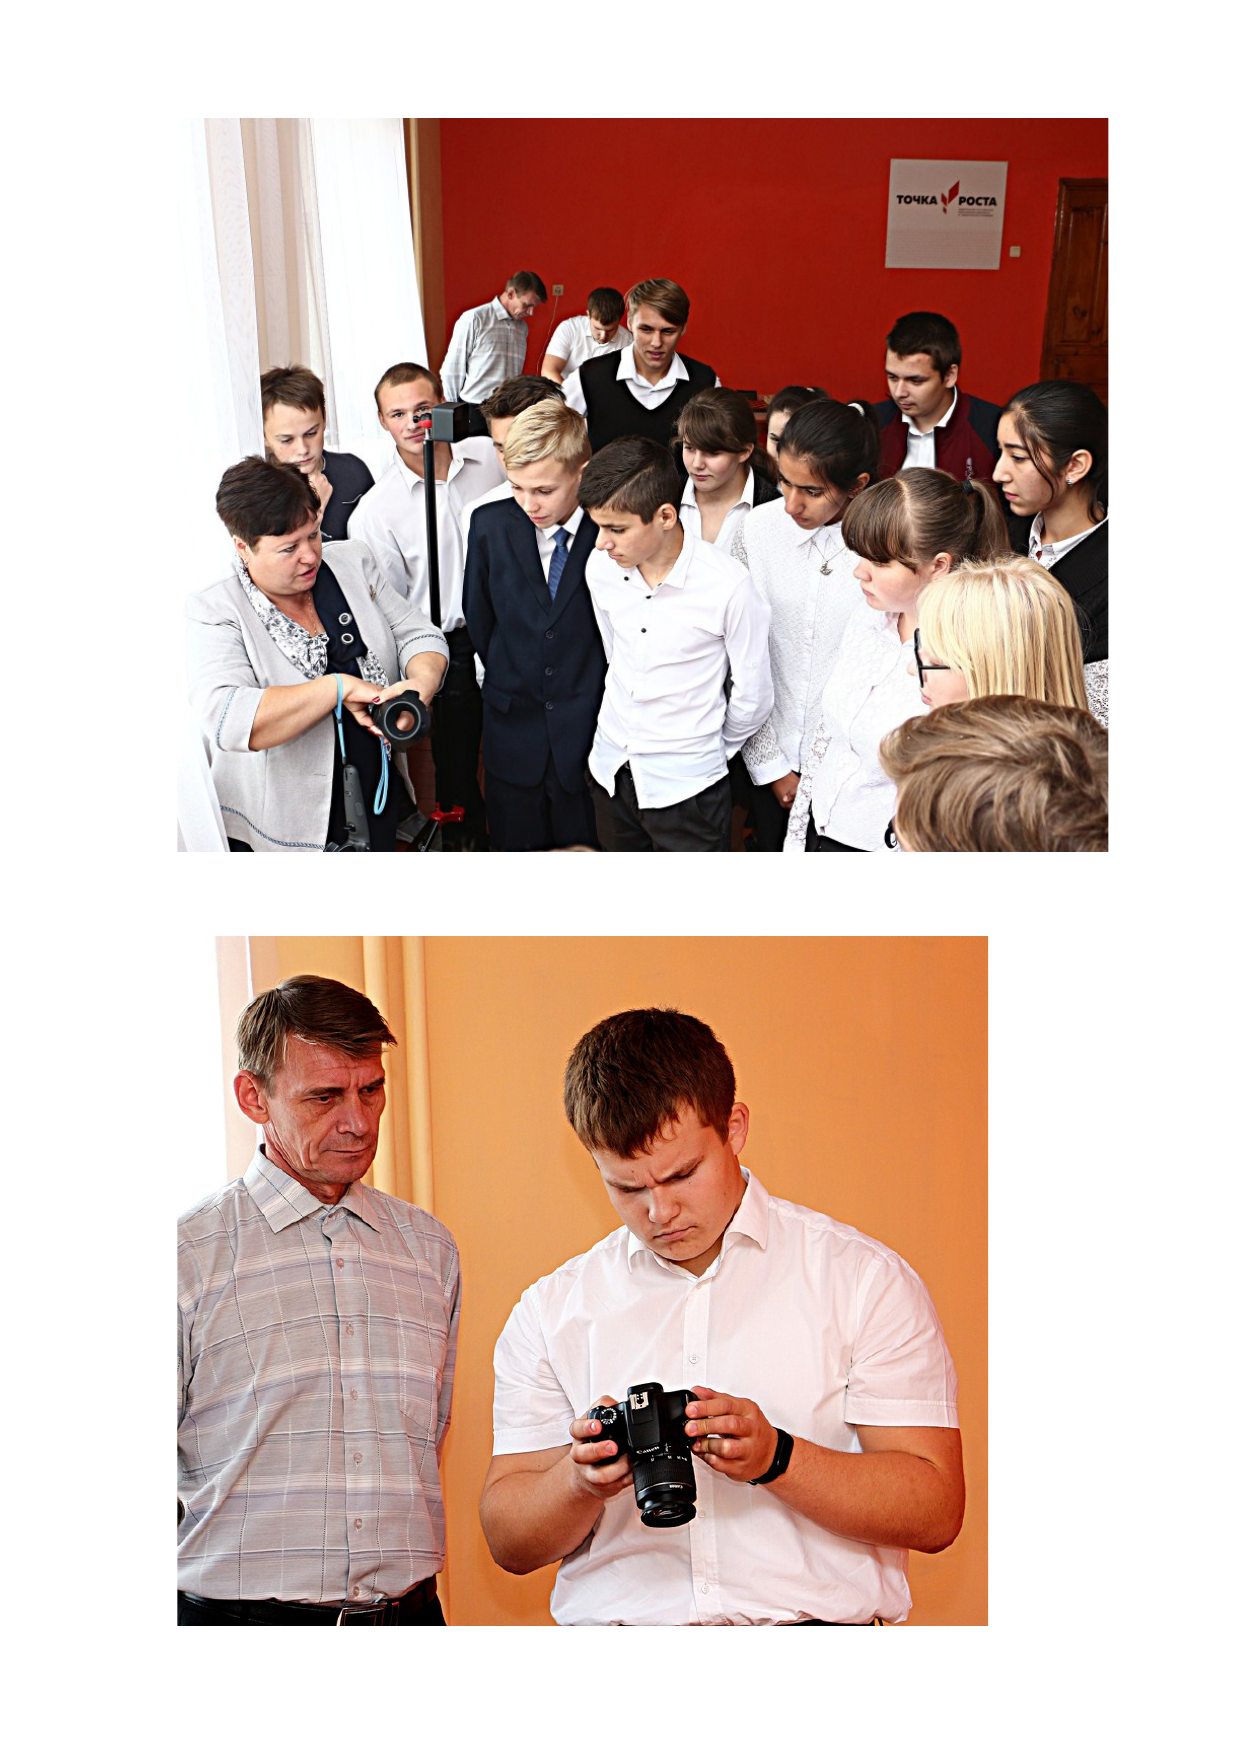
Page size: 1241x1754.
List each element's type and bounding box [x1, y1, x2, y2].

picture [177, 118, 1109, 852]
picture [177, 936, 989, 1626]
